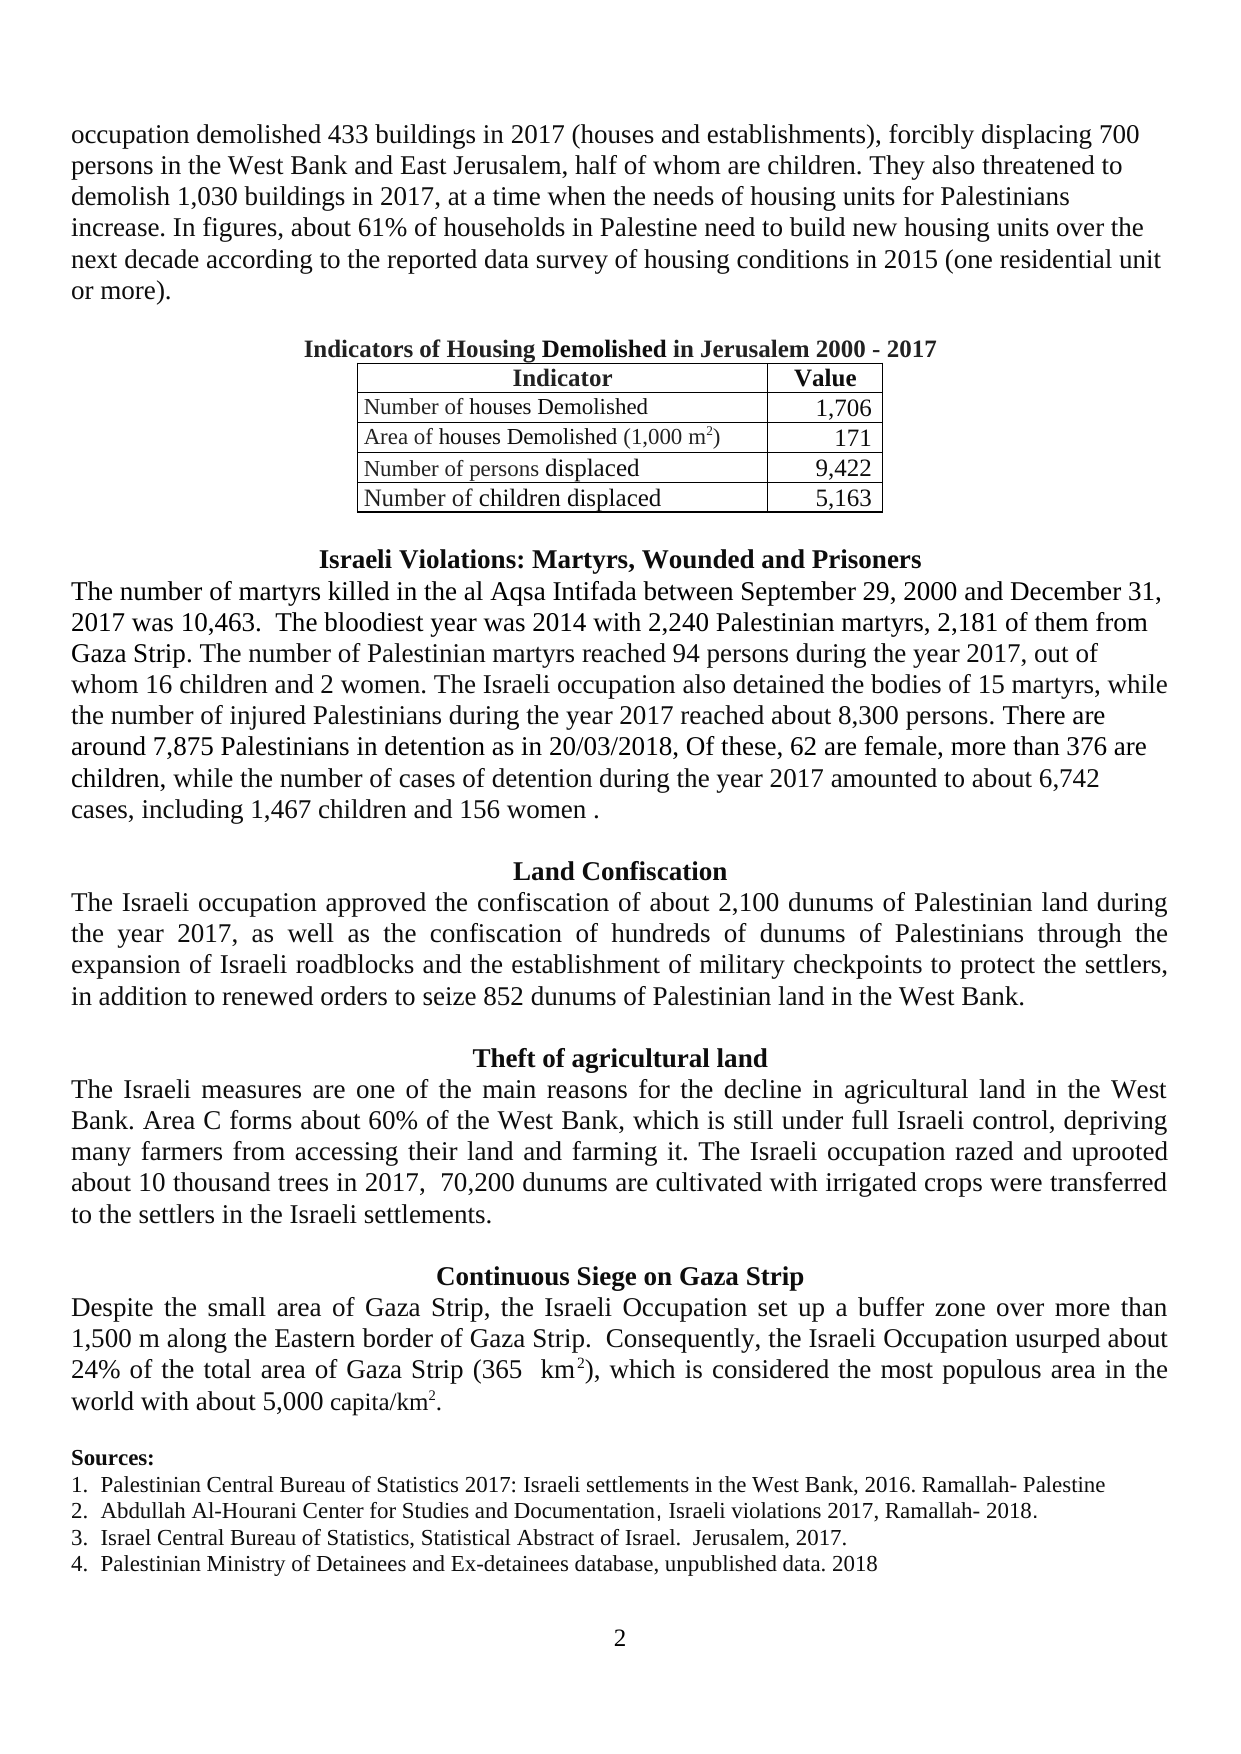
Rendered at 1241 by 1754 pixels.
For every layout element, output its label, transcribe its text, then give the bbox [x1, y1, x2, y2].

list Abdullah Al-Hourani Center for Studies and Documentation, Israeli violations 2017, Ramallah- 2018. [71, 1497, 1169, 1524]
text Land Confiscation [71, 855, 1169, 886]
text Despite the small area of Gaza Strip, the Israeli Occupation set up a buffer zone over more than 1,500 m along the Eastern border of Gaza Strip. Consequently, the Israeli Occupation usurped about 24% of the total area of Gaza Strip (365 km2), which is considered the most populous area in the world with about 5,000 capita/km2. [71, 1291, 1169, 1416]
table_cell 9,422 [768, 453, 882, 482]
text Sources: [71, 1444, 1169, 1471]
table_cell Area of houses Demolished (1,000 m2) [358, 423, 767, 452]
table_cell 171 [768, 423, 882, 452]
text The Israeli measures are one of the main reasons for the decline in agricultural land in the West Bank. Area C forms about 60% of the West Bank, which is still under full Israeli control, depriving many farmers from accessing their land and farming it. The Israeli occupation razed and uprooted about 10 thousand trees in 2017, 70,200 dunums are cultivated with irrigated crops were transferred to the settlers in the Israeli settlements. [71, 1073, 1169, 1229]
table_cell Number of houses Demolished [358, 393, 767, 422]
table_header Value [768, 364, 882, 392]
list Palestinian Ministry of Detainees and Ex-detainees database, unpublished data. 2018 [71, 1550, 1169, 1576]
text The number of martyrs killed in the al Aqsa Intifada between September 29, 2000 and December 31, 2017 was 10,463. The bloodiest year was 2014 with 2,240 Palestinian martyrs, 2,181 of them from Gaza Strip. The number of Palestinian martyrs reached 94 persons during the year 2017, out of whom 16 children and 2 women. The Israeli occupation also detained the bodies of 15 martyrs, while the number of injured Palestinians during the year 2017 reached about 8,300 persons. There are around 7,875 Palestinians in detention as in 20/03/2018, Of these, 62 are female, more than 376 are children, while the number of cases of detention during the year 2017 amounted to about 6,742 cases, including 1,467 children and 156 women . [71, 575, 1169, 824]
table_cell 1,706 [768, 393, 882, 422]
text Israeli Violations: Martyrs, Wounded and Prisoners [71, 544, 1169, 575]
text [71, 118, 1169, 305]
list Palestinian Central Bureau of Statistics 2017: Israeli settlements in the West Bank, 2016. Ramallah- Palestine [71, 1471, 1169, 1497]
text Theft of agricultural land [71, 1042, 1169, 1073]
text Indicators of Housing Demolished in Jerusalem 2000 - 2017 [71, 334, 1169, 362]
table_cell 5,163 [768, 483, 882, 511]
list Israel Central Bureau of Statistics, Statistical Abstract of Israel. Jerusalem, 2017. [71, 1524, 1169, 1550]
text The Israeli occupation approved the confiscation of about 2,100 dunums of Palestinian land during the year 2017, as well as the confiscation of hundreds of dunums of Palestinians through the expansion of Israeli roadblocks and the establishment of military checkpoints to protect the settlers, in addition to renewed orders to seize 852 dunums of Palestinian land in the West Bank. [71, 886, 1169, 1011]
table_cell Number of children displaced [358, 483, 767, 511]
table_cell Number of persons displaced [358, 453, 767, 482]
table_header Indicator [358, 364, 767, 392]
text Continuous Siege on Gaza Strip [71, 1260, 1169, 1291]
